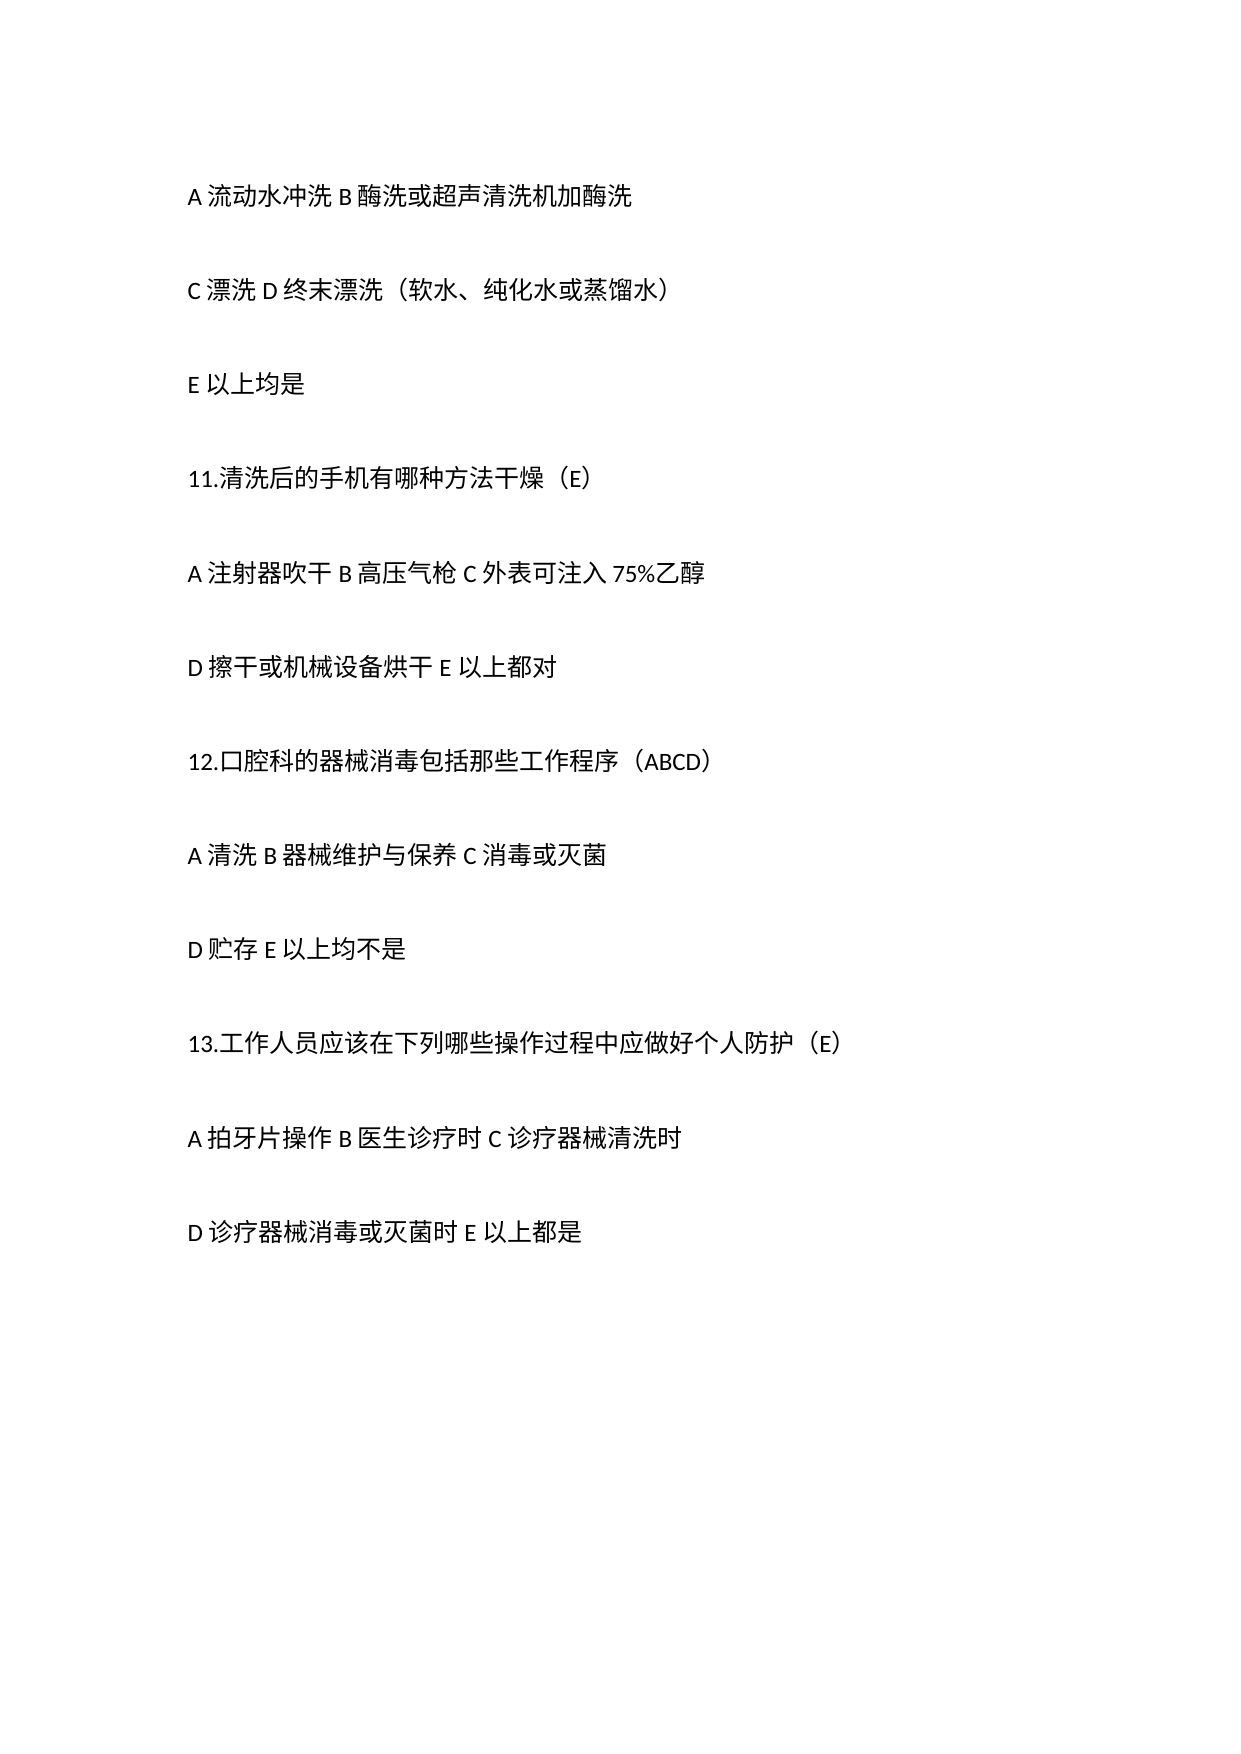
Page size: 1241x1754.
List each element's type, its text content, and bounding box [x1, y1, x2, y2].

text 12.口腔科的器械消毒包括那些工作程序（ABCD） [187, 727, 1053, 792]
text D 贮存 E以上均不是 [187, 915, 1053, 980]
text A 拍牙片操作 B 医生诊疗时 C 诊疗器械清洗时 [187, 1104, 1053, 1169]
text C 漂洗 D 终末漂洗（软水、纯化水或蒸馏水） [187, 256, 1053, 321]
text A 流动水冲洗 B 酶洗或超声清洗机加酶洗 [187, 162, 1053, 227]
text D 诊疗器械消毒或灭菌时 E 以上都是 [187, 1198, 1053, 1263]
text A 注射器吹干 B 高压气枪 C 外表可注入75%乙醇 [187, 539, 1053, 604]
text D 擦干或机械设备烘干 E 以上都对 [187, 633, 1053, 698]
text 11.清洗后的手机有哪种方法干燥（E） [187, 444, 1053, 509]
text 13.工作人员应该在下列哪些操作过程中应做好个人防护（E） [187, 1009, 1053, 1074]
text E 以上均是 [187, 350, 1053, 415]
text A 清洗 B 器械维护与保养 C 消毒或灭菌 [187, 821, 1053, 886]
